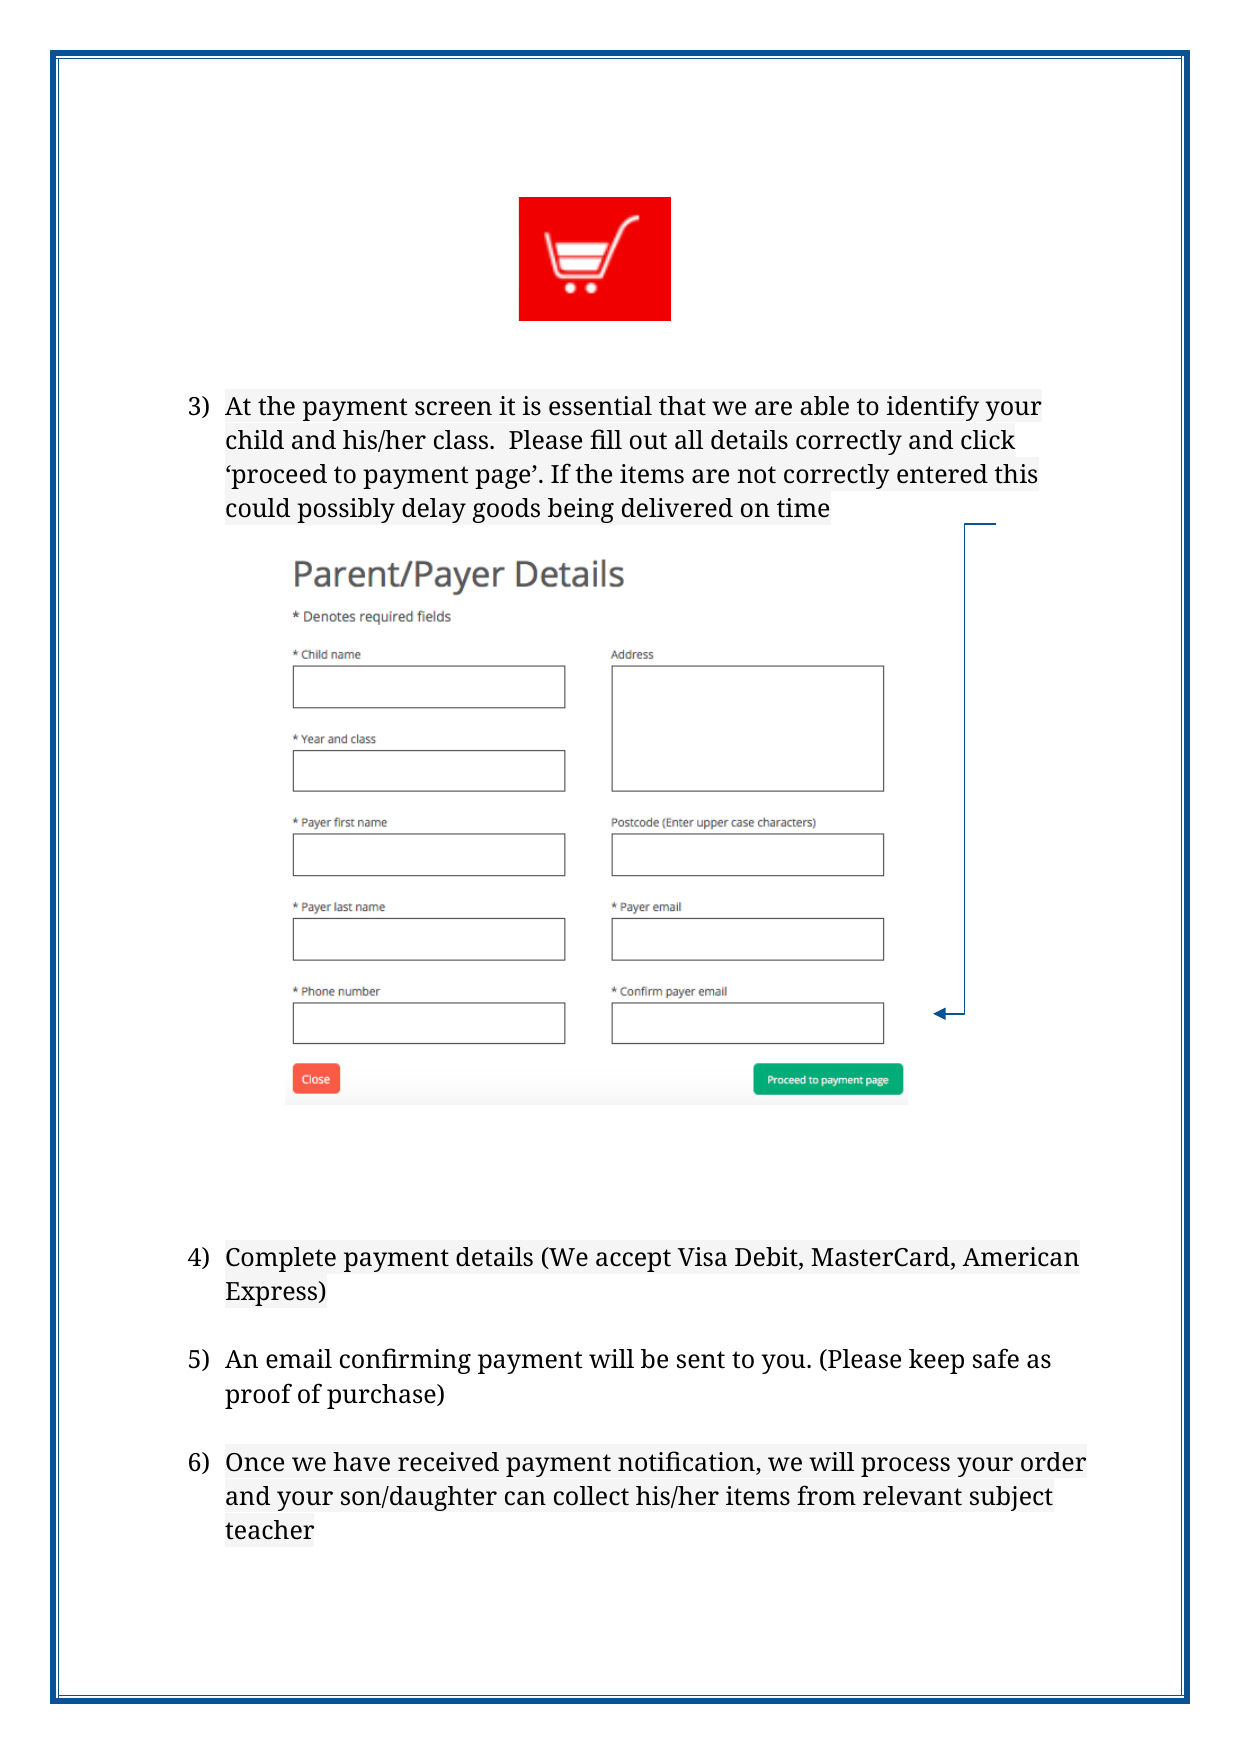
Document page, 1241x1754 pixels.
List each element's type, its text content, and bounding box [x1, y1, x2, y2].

list Once we have received payment notification, we will process your order and your son/daughter can collect his/her items from relevant subject teacher [187, 1444, 1090, 1547]
list Complete payment details (We accept Visa Debit, MasterCard, American Express) [327, 1240, 1090, 1308]
list An email confirming payment will be sent to you. (Please keep safe as proof of purchase) [187, 1342, 1090, 1410]
list At the payment screen it is essential that we are able to identify your child and his/her class. Please fill out all details correctly and click ‘proceed to payment page’. If the items are not correctly entered this could possibly delay goods being delivered on time [187, 388, 1090, 525]
picture [285, 545, 909, 1105]
picture [518, 197, 671, 321]
